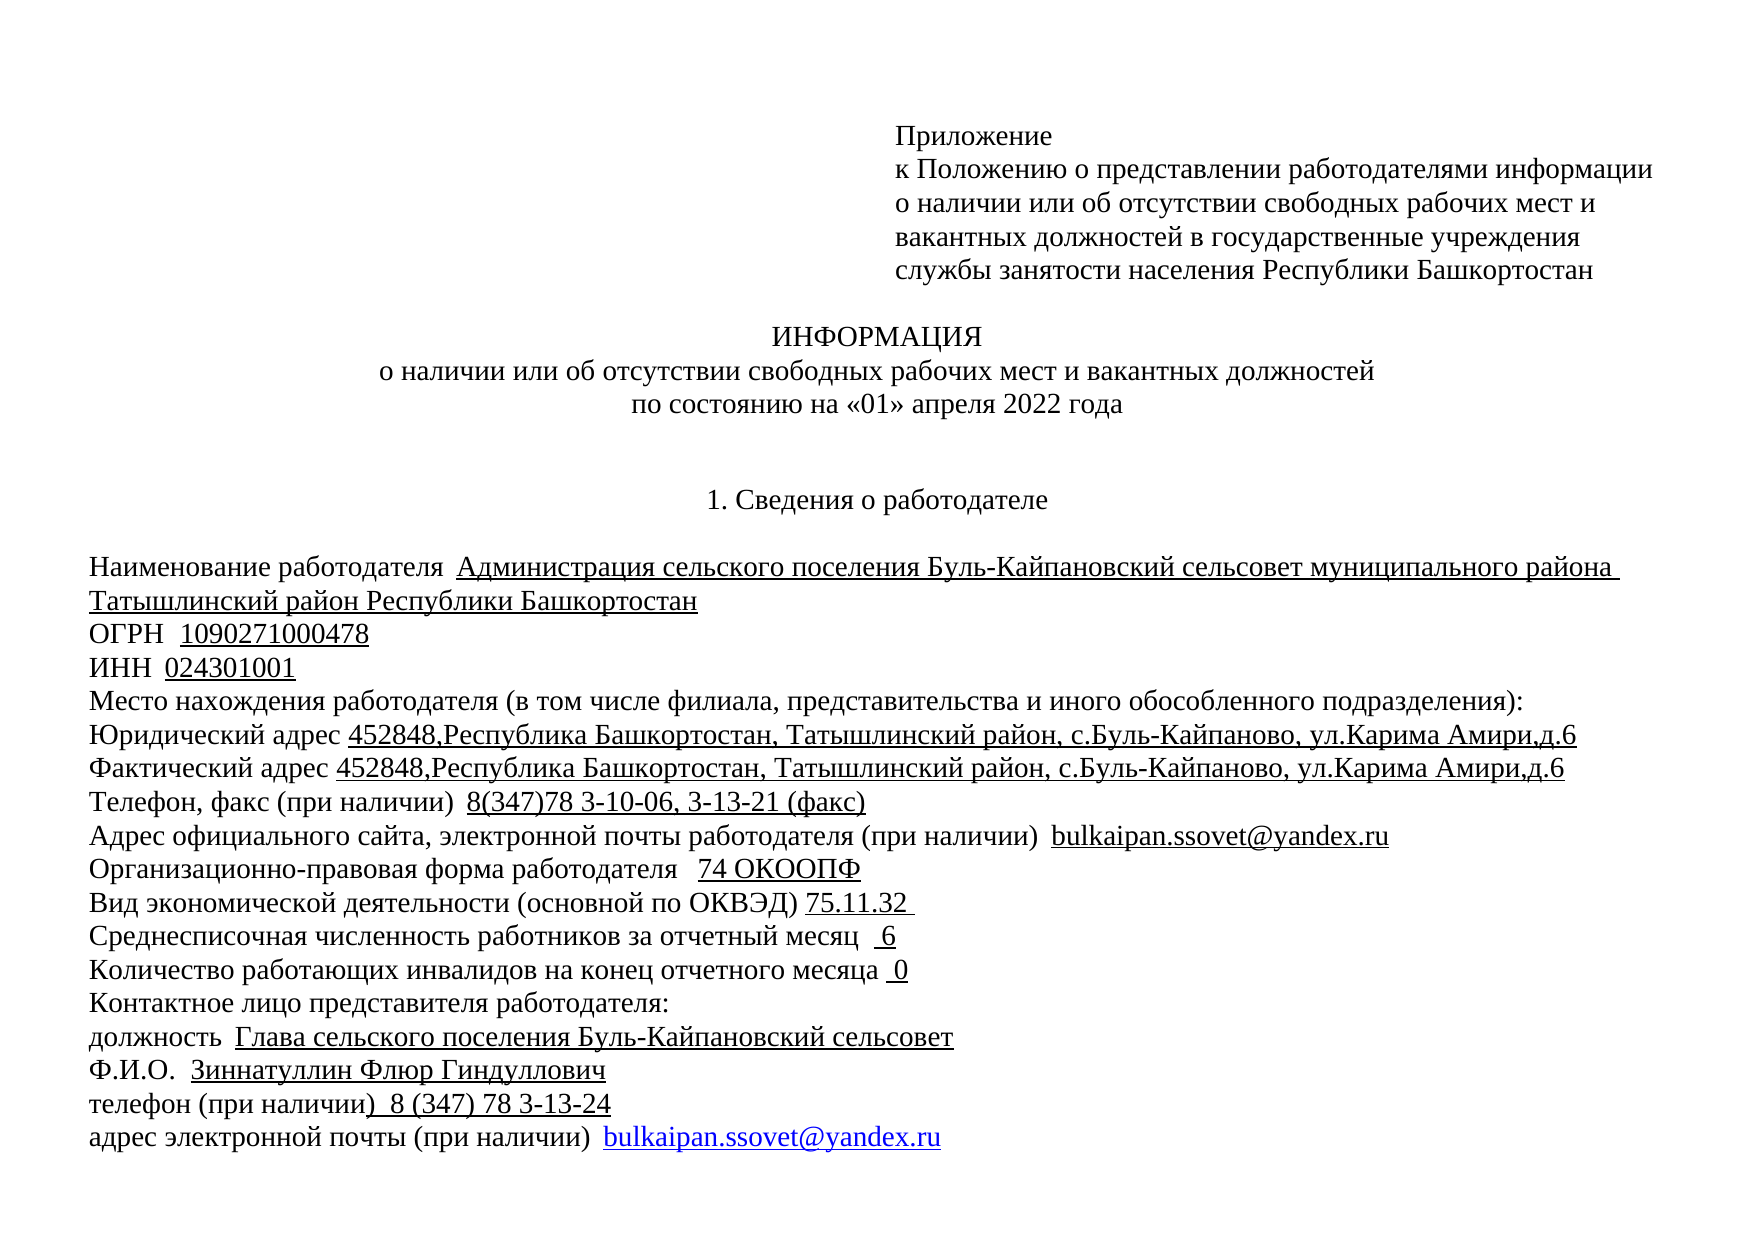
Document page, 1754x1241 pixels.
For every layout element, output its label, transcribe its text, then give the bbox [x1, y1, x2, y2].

text Ф.И.О. Зиннатуллин Флюр Гиндуллович [89, 1052, 1665, 1086]
text 1. Сведения о работодателе [89, 482, 1665, 516]
text Организационно-правовая форма работодателя 74 ОКООПФ [89, 851, 1665, 885]
text по состоянию на «01» апреля 2022 года [89, 386, 1665, 420]
text Телефон, факс (при наличии) 8(347)78 3-10-06, 3-13-21 (факс) [89, 784, 1665, 818]
text ИНФОРМАЦИЯ [89, 319, 1665, 353]
text о наличии или об отсутствии свободных рабочих мест и [89, 185, 1665, 219]
text службы занятости населения Республики Башкортостан [89, 252, 1665, 286]
text ОГРН 1090271000478 [89, 616, 1665, 650]
text ИНН 024301001 [89, 650, 1665, 683]
text Юридический адрес 452848,Республика Башкортостан, Татышлинский район, с.Буль-Кайпаново, ул.Карима Амири,д.6 [89, 717, 1665, 751]
text Контактное лицо представителя работодателя: [89, 985, 1665, 1019]
text должность Глава сельского поселения Буль-Кайпановский сельсовет [89, 1019, 1665, 1052]
text вакантных должностей в государственные учреждения [89, 219, 1665, 252]
text Место нахождения работодателя (в том числе филиала, представительства и иного обособленного подразделения): [89, 683, 1665, 717]
text Вид экономической деятельности (основной по ОКВЭД) 75.11.32 [89, 885, 1665, 918]
text Наименование работодателя Администрация сельского поселения Буль-Кайпановский сельсовет муниципального района Татышлинский район Республики Башкортостан [89, 549, 1665, 616]
text Количество работающих инвалидов на конец отчетного месяца 0 [89, 952, 1665, 985]
text о наличии или об отсутствии свободных рабочих мест и вакантных должностей [89, 353, 1665, 386]
text адрес электронной почты (при наличии) bulkaipan.ssovet@yandex.ru [89, 1119, 1665, 1153]
text Фактический адрес 452848,Республика Башкортостан, Татышлинский район, с.Буль-Кайпаново, ул.Карима Амири,д.6 [89, 751, 1665, 784]
text Адрес официального сайта, электронной почты работодателя (при наличии) bulkaipan.ssovet@yandex.ru [89, 818, 1665, 851]
text Приложение [89, 118, 1665, 152]
text к Положению о представлении работодателями информации [89, 152, 1665, 185]
text телефон (при наличии) 8 (347) 78 3-13-24 [89, 1086, 1665, 1119]
text Среднесписочная численность работников за отчетный месяц 6 [89, 918, 1665, 952]
